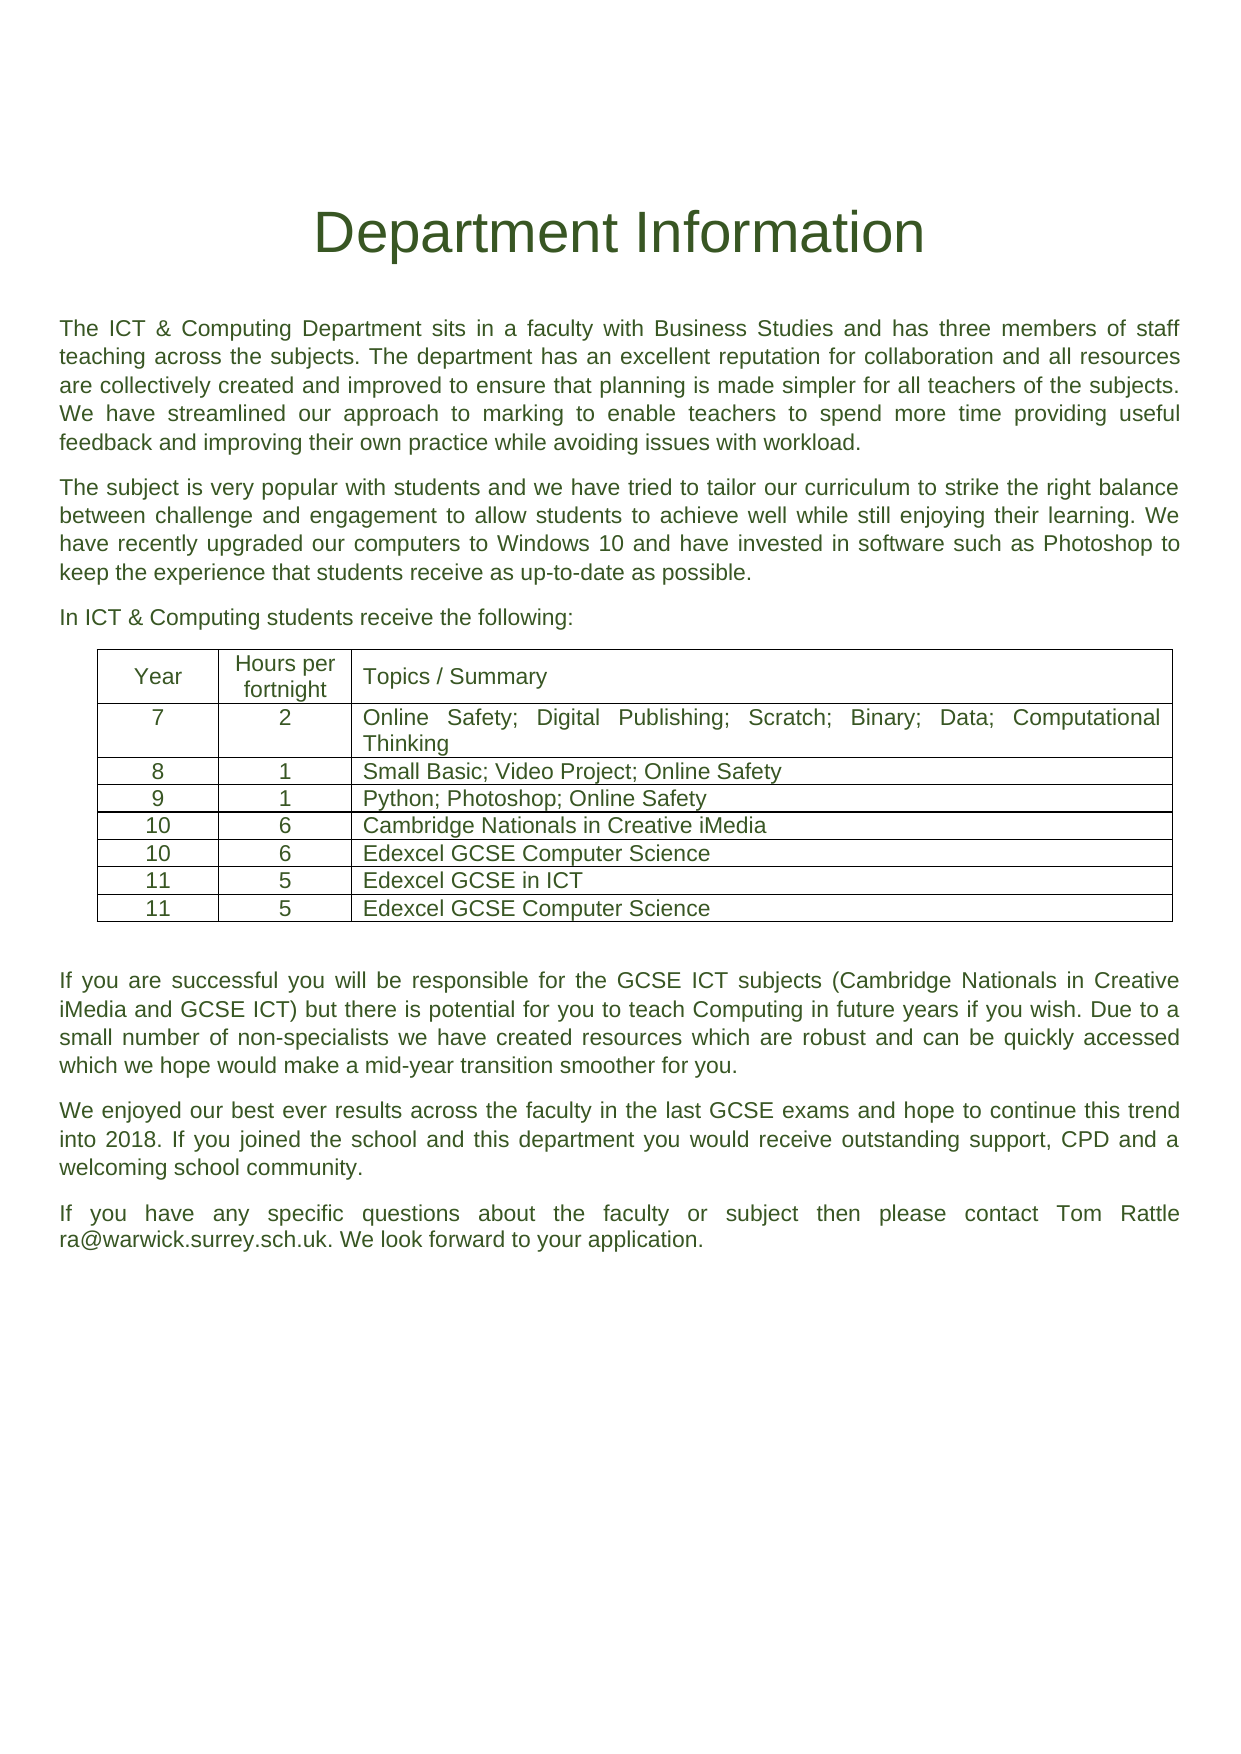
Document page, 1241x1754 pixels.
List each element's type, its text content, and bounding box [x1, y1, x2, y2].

table_header Year [98, 650, 218, 703]
table_cell 5 [219, 867, 351, 893]
table_cell Online Safety; Digital Publishing; Scratch; Binary; Data; Computational Thinking [352, 704, 1172, 757]
table_cell 11 [98, 895, 218, 921]
table_cell 10 [98, 813, 218, 839]
table_cell 5 [219, 895, 351, 921]
table_cell Small Basic; Video Project; Online Safety [352, 758, 1172, 784]
table_cell 1 [219, 758, 351, 784]
table_cell 9 [98, 785, 218, 811]
table_cell 11 [98, 867, 218, 893]
table_cell 7 [98, 704, 218, 757]
table_cell 2 [219, 704, 351, 757]
table_cell 6 [219, 840, 351, 866]
text Department Information [59, 197, 1181, 264]
text If you have any specific questions about the faculty or subject then please contact Tom Rattle ra@warwick.surrey.sch.uk. We look forward to your application. [59, 1199, 1181, 1252]
table_cell Edexcel GCSE Computer Science [352, 840, 1172, 866]
table_cell Edexcel GCSE in ICT [352, 867, 1172, 893]
text The subject is very popular with students and we have tried to tailor our curriculum to strike the right balance between challenge and engagement to allow students to achieve well while still enjoying their learning. We have recently upgraded our computers to Windows 10 and have invested in software such as Photoshop to keep the experience that students receive as up-to-date as possible. [59, 473, 1181, 585]
table_cell Python; Photoshop; Online Safety [352, 785, 1172, 811]
text In ICT & Computing students receive the following: [59, 604, 1181, 630]
text The ICT & Computing Department sits in a faculty with Business Studies and has three members of staff teaching across the subjects. The department has an excellent reputation for collaboration and all resources are collectively created and improved to ensure that planning is made simpler for all teachers of the subjects. We have streamlined our approach to marking to enable teachers to spend more time providing useful feedback and improving their own practice while avoiding issues with workload. [59, 315, 1181, 455]
table_cell 10 [98, 840, 218, 866]
table_cell Edexcel GCSE Computer Science [352, 895, 1172, 921]
table_cell 1 [219, 785, 351, 811]
table_cell 8 [98, 758, 218, 784]
table_cell Cambridge Nationals in Creative iMedia [352, 813, 1172, 839]
table_cell 6 [219, 813, 351, 839]
table_header Topics / Summary [352, 650, 1172, 703]
text If you are successful you will be responsible for the GCSE ICT subjects (Cambridge Nationals in Creative iMedia and GCSE ICT) but there is potential for you to teach Computing in future years if you wish. Due to a small number of non-specialists we have created resources which are robust and can be quickly accessed which we hope would make a mid-year transition smoother for you. [59, 967, 1181, 1079]
table_header Hours per fortnight [219, 650, 351, 703]
text We enjoyed our best ever results across the faculty in the last GCSE exams and hope to continue this trend into 2018. If you joined the school and this department you would receive outstanding support, CPD and a welcoming school community. [59, 1097, 1181, 1181]
